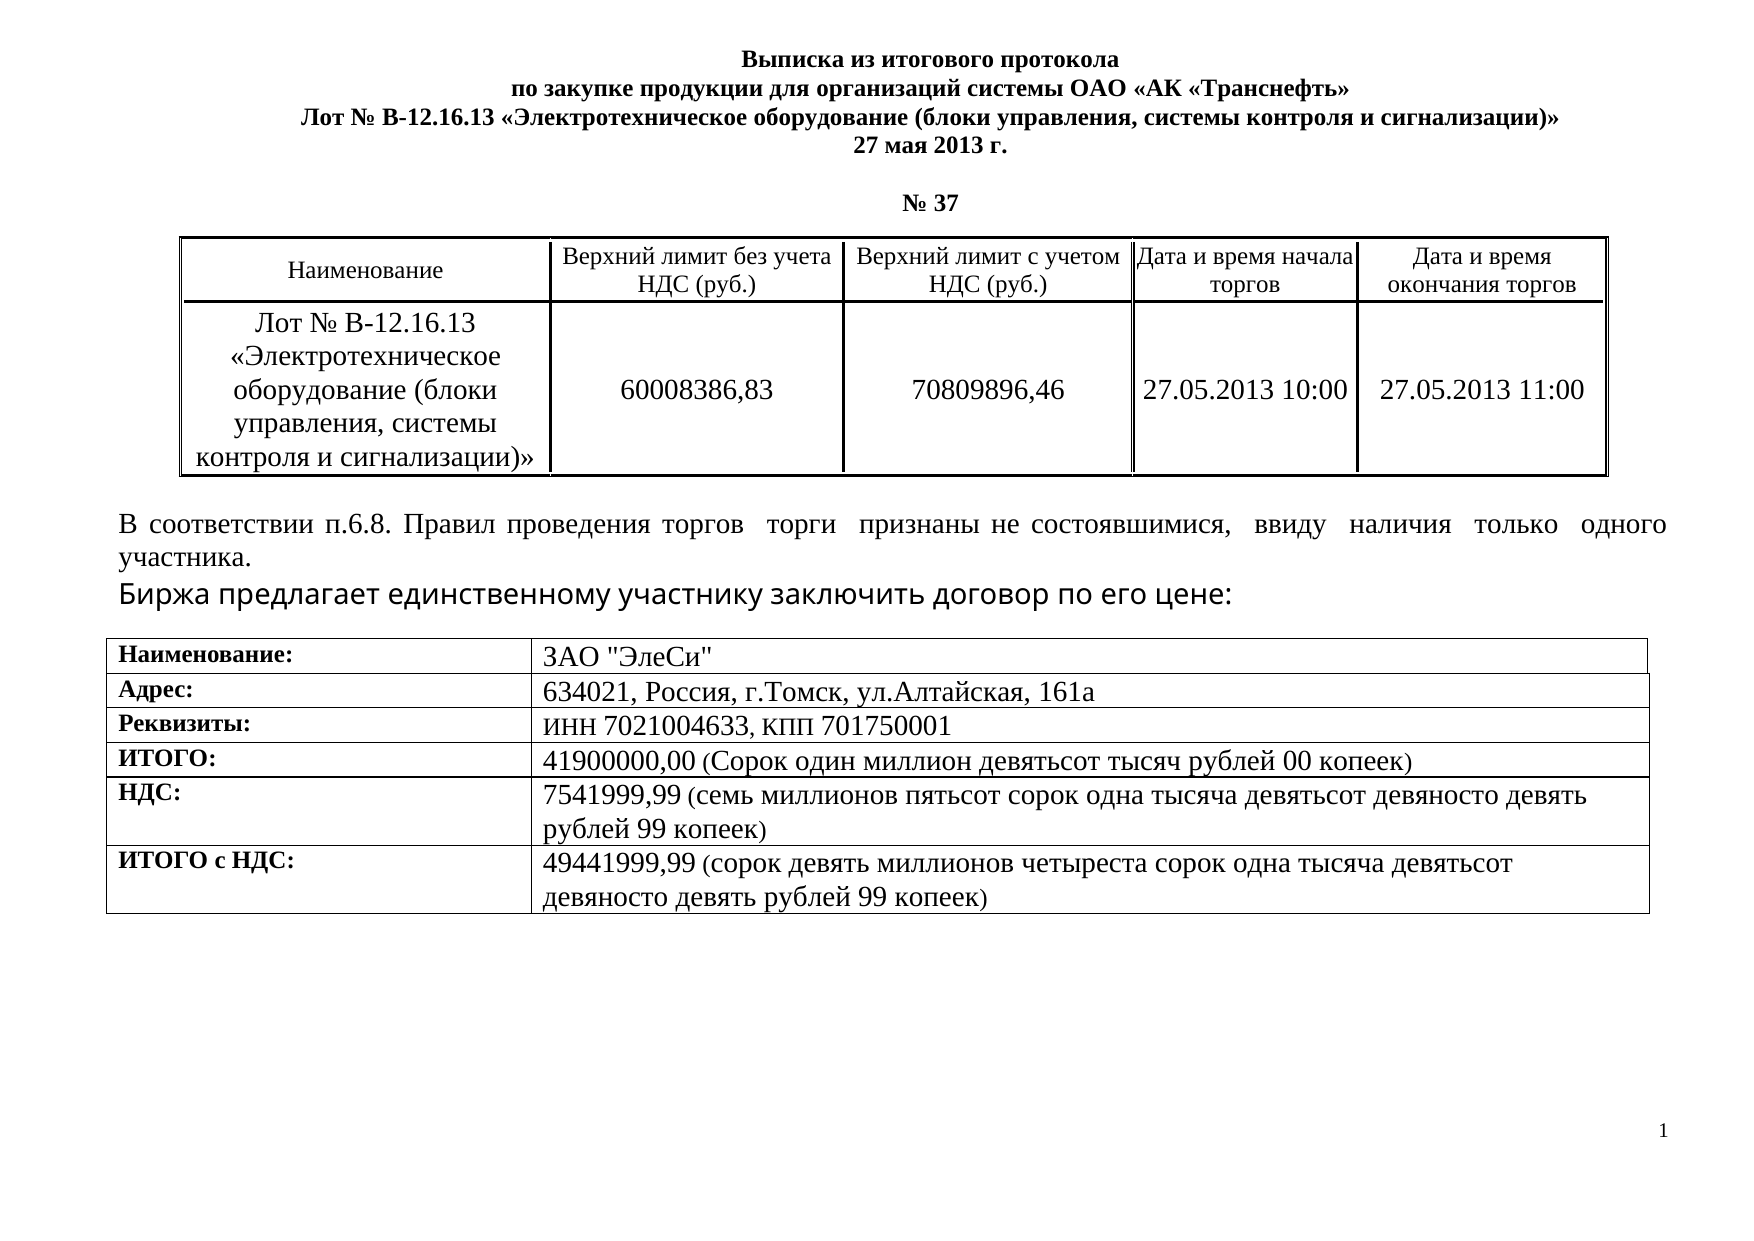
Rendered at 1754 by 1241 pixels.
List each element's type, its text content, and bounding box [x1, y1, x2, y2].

table_cell ИНН , КПП [532, 708, 1649, 742]
table_header Верхний лимит с учетом НДС (руб.) [843, 238, 1133, 300]
table_header Наименование [182, 239, 550, 300]
table_cell () [532, 743, 1649, 776]
title по закупке продукции для организаций системы ОАО «АК «Транснефть» [118, 73, 1668, 102]
table_cell Адрес: [107, 674, 531, 707]
table_cell НДС: [107, 778, 531, 844]
table_cell [1357, 300, 1605, 474]
title Выписка из итогового протокола [118, 44, 1668, 73]
table_header Дата и время начала торгов [1133, 239, 1357, 300]
table_cell () [532, 846, 1649, 913]
table_cell () [532, 778, 1649, 844]
title № [118, 188, 1668, 217]
table_cell [532, 674, 1649, 707]
table_header Дата и время окончания торгов [1357, 239, 1605, 300]
text В соответствии п.6.8. Правил проведения торгов торги признаны не состоявшимися, ввиду наличия только одного участника. [118, 506, 1668, 573]
table_cell [843, 300, 1133, 474]
table_header Верхний лимит без учета НДС (руб.) [550, 239, 843, 300]
table_cell [182, 300, 550, 474]
table_header [532, 639, 1647, 673]
table_cell ИТОГО с НДС: [107, 846, 531, 913]
table_cell Реквизиты: [107, 708, 531, 742]
table_header Наименование: [107, 639, 531, 673]
text Биржа предлагает единственному участнику заключить договор по его цене: [118, 573, 1668, 613]
table_cell ИТОГО: [107, 743, 531, 776]
table_cell [550, 303, 843, 474]
table_cell [1133, 303, 1357, 474]
